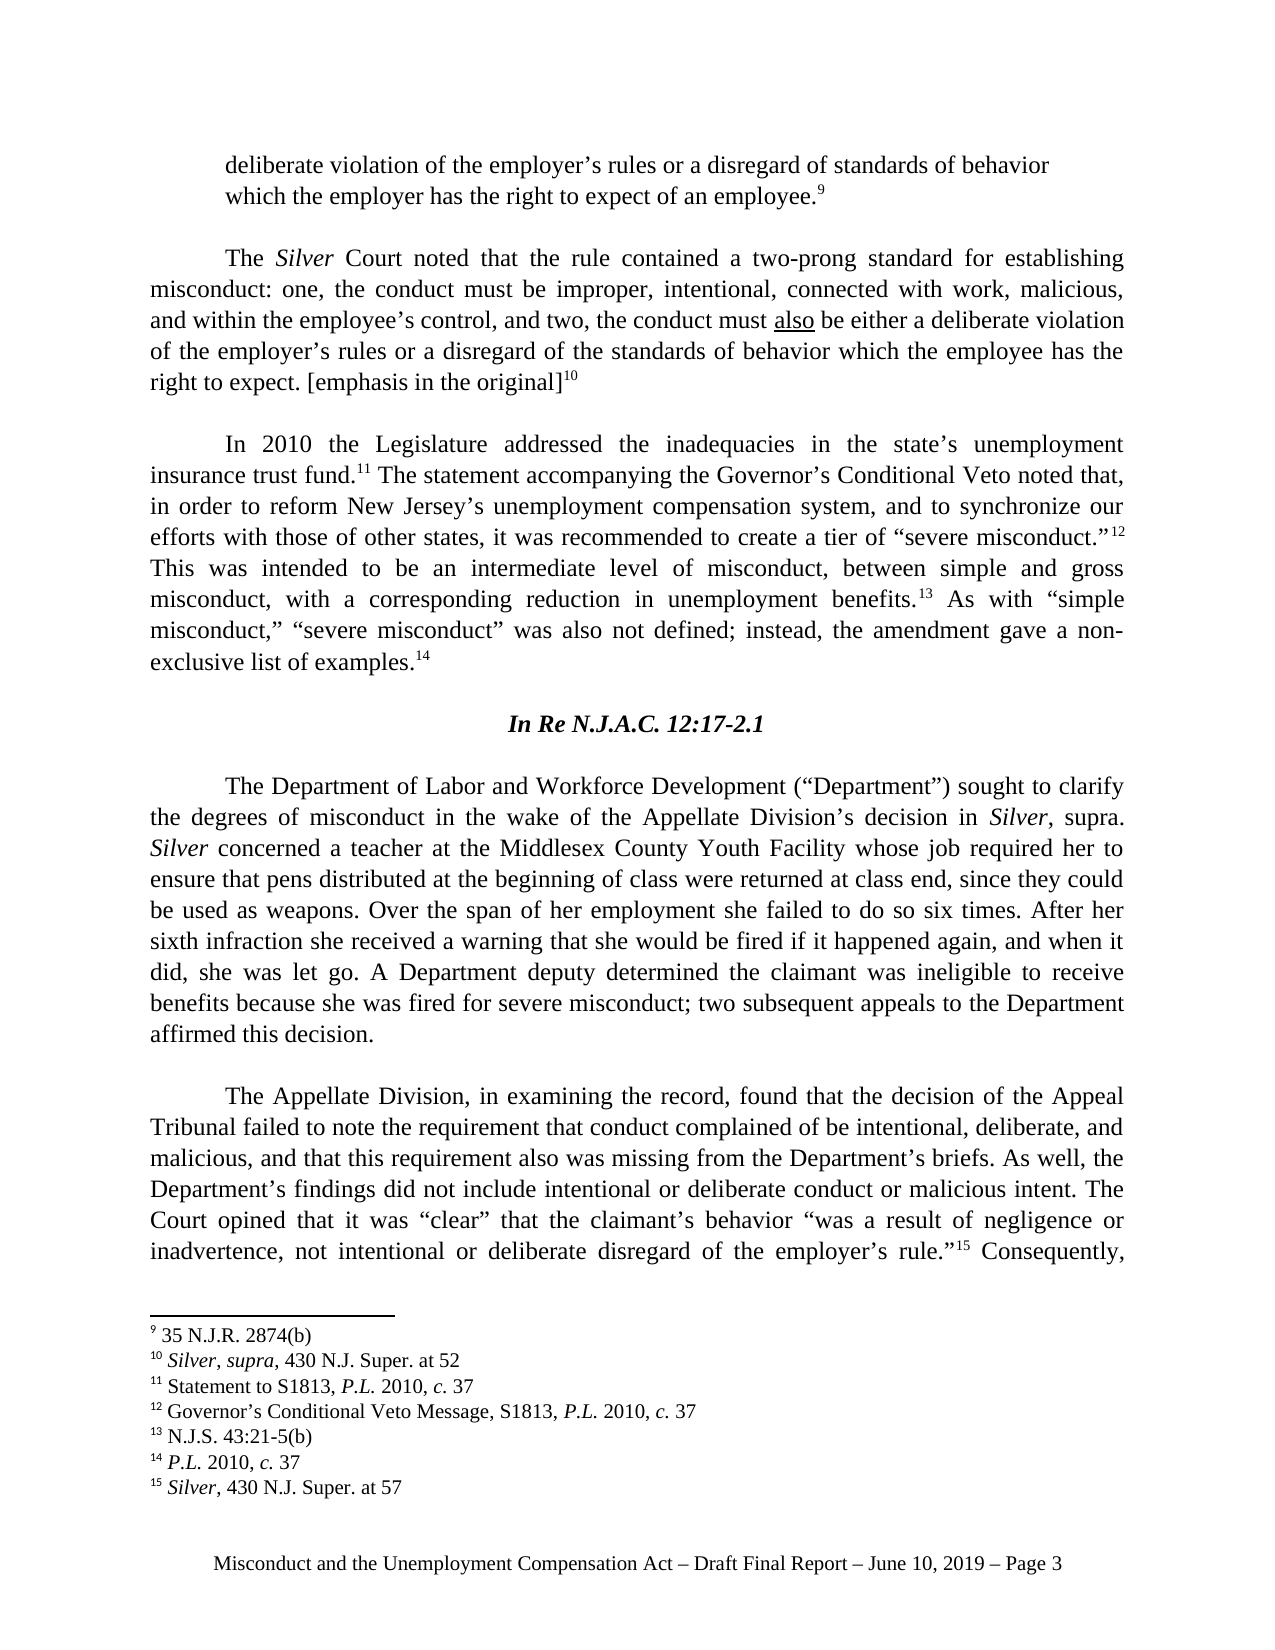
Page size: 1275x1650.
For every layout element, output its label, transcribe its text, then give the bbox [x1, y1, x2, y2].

text In 2010 the Legislature addressed the inadequacies in the state’s unemployment insurance trust fund. The statement accompanying the Governor’s Conditional Veto noted that, in order to reform New Jersey’s unemployment compensation system, and to synchronize our efforts with those of other states, it was recommended to create a tier of “severe misconduct.” This was intended to be an intermediate level of misconduct, between simple and gross misconduct, with a corresponding reduction in unemployment benefits. As with “simple misconduct,” “severe misconduct” was also not defined; instead, the amendment gave a non-exclusive list of examples. [150, 429, 1125, 675]
text The Department of Labor and Workforce Development (“Department”) sought to clarify the degrees of misconduct in the wake of the Appellate Division’s decision in Silver, supra. Silver concerned a teacher at the Middlesex County Youth Facility whose job required her to ensure that pens distributed at the beginning of class were returned at class end, since they could be used as weapons. Over the span of her employment she failed to do so six times. After her sixth infraction she received a warning that she would be fired if it happened again, and when it did, she was let go. A Department deputy determined the claimant was ineligible to receive benefits because she was fired for severe misconduct; two subsequent appeals to the Department affirmed this decision. [150, 771, 1125, 1048]
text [225, 150, 1050, 210]
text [150, 1081, 1125, 1265]
text In Re N.J.A.C. 12:17-2.1 [150, 709, 1125, 737]
text The Silver Court noted that the rule contained a two-prong standard for establishing misconduct: one, the conduct must be improper, intentional, connected with work, malicious, and within the employee’s control, and two, the conduct must also be either a deliberate violation of the employer’s rules or a disregard of the standards of behavior which the employee has the right to expect. [emphasis in the original] [150, 243, 1125, 396]
